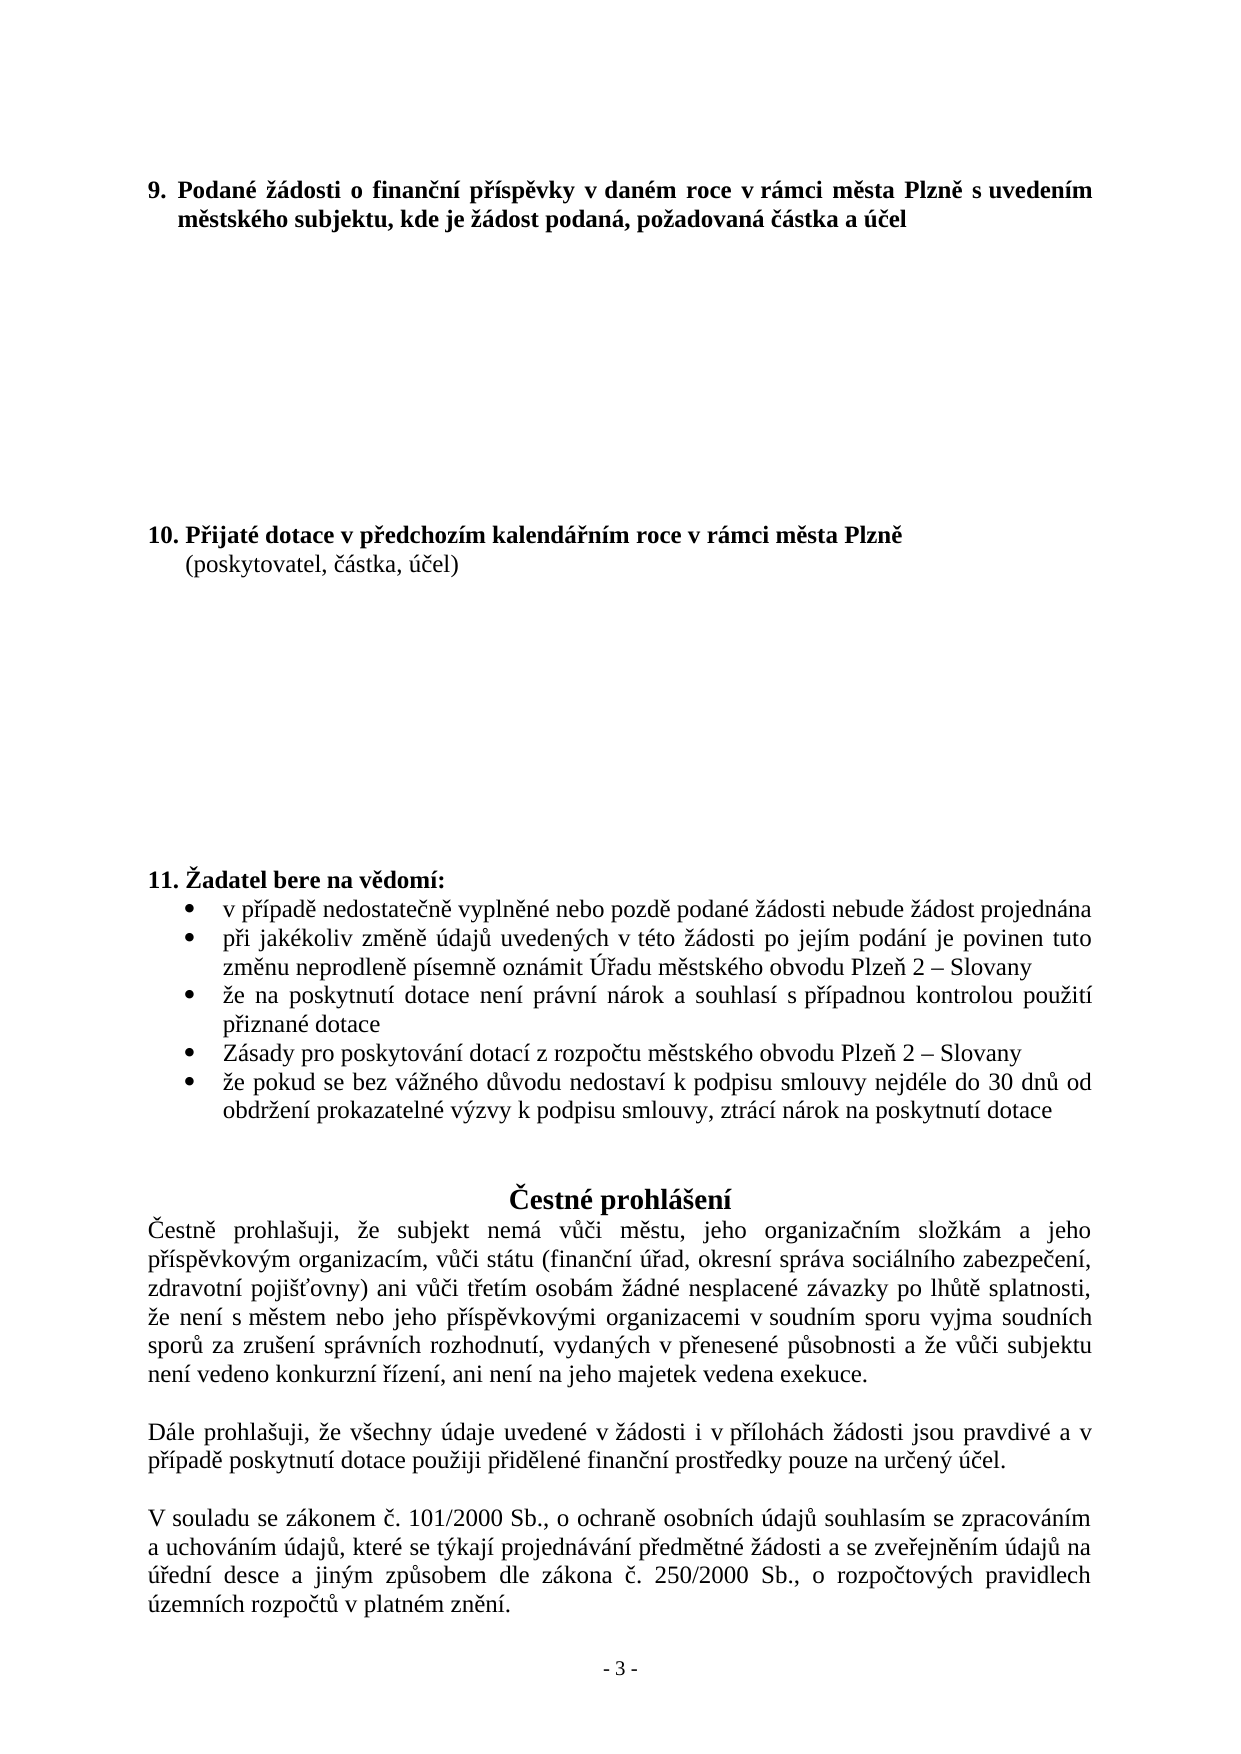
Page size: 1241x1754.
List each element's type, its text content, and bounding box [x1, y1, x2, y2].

list v případě nedostatečně vyplněné nebo pozdě podané žádosti nebude žádost projednána [185, 894, 1092, 923]
text 9. Podané žádosti o finanční příspěvky v daném roce v rámci města Plzně s uvedením městského subjektu, kde je žádost podaná, požadovaná částka a účel [148, 176, 1092, 233]
list při jakékoliv změně údajů uvedených v této žádosti po jejím podání je povinen tuto změnu neprodleně písemně oznámit Úřadu městského obvodu Plzeň 2 – Slovany [185, 923, 1092, 981]
list že na poskytnutí dotace není právní nárok a souhlasí s případnou kontrolou použití přiznané dotace [185, 981, 1092, 1038]
text (poskytovatel, částka, účel) [148, 549, 1092, 578]
text Dále prohlašuji, že všechny údaje uvedené v žádosti i v přílohách žádosti jsou pravdivé a v případě poskytnutí dotace použiji přidělené finanční prostředky pouze na určený účel. [148, 1417, 1092, 1474]
text 10. Přijaté dotace v předchozím kalendářním roce v rámci města Plzně [148, 521, 1092, 549]
text Čestně prohlašuji, že subjekt nemá vůči městu, jeho organizačním složkám a jeho příspěvkovým organizacím, vůči státu (finanční úřad, okresní správa sociálního zabezpečení, zdravotní pojišťovny) ani vůči třetím osobám žádné nesplacené závazky po lhůtě splatnosti, že není s městem nebo jeho příspěvkovými organizacemi v soudním sporu vyjma soudních sporů za zrušení správních rozhodnutí, vydaných v přenesené působnosti a že vůči subjektu není vedeno konkurzní řízení, ani není na jeho majetek vedena exekuce. [148, 1215, 1092, 1388]
text Čestné prohlášení [148, 1182, 1092, 1215]
list že pokud se bez vážného důvodu nedostaví k podpisu smlouvy nejdéle do 30 dnů od obdržení prokazatelné výzvy k podpisu smlouvy, ztrácí nárok na poskytnutí dotace [185, 1067, 1092, 1124]
list Zásady pro poskytování dotací z rozpočtu městského obvodu Plzeň 2 – Slovany [185, 1038, 1092, 1067]
text V souladu se zákonem č. 101/2000 Sb., o ochraně osobních údajů souhlasím se zpracováním a uchováním údajů, které se týkají projednávání předmětné žádosti a se zveřejněním údajů na úřední desce a jiným způsobem dle zákona č. 250/2000 Sb., o rozpočtových pravidlech územních rozpočtů v platném znění. [148, 1503, 1092, 1618]
text 11. Žadatel bere na vědomí: [148, 866, 1092, 894]
